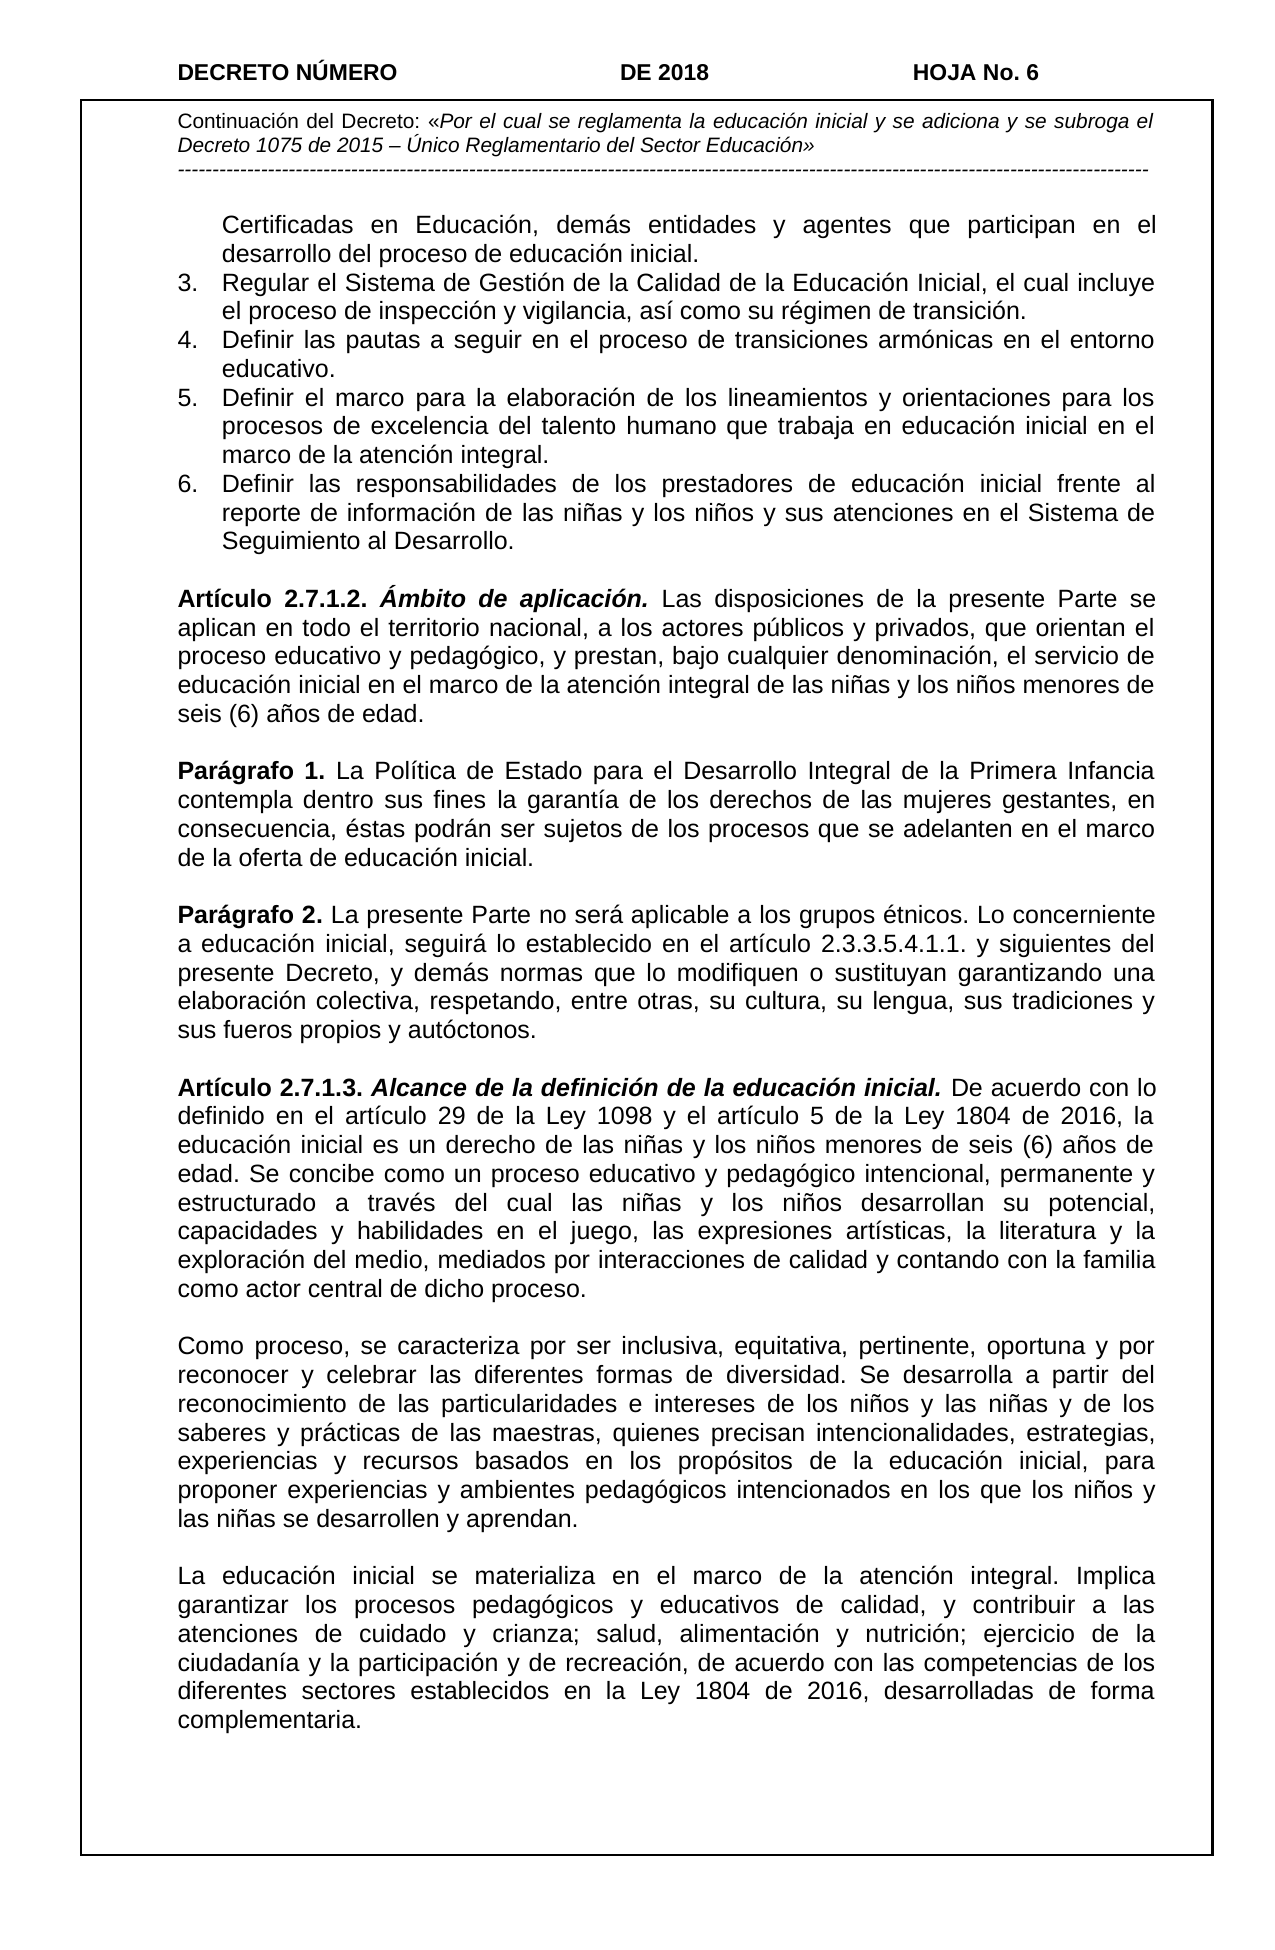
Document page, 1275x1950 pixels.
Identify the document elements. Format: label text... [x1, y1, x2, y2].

text Parágrafo 1. La Política de Estado para el Desarrollo Integral de la Primera Infancia contempla dentro sus fines la garantía de los derechos de las mujeres gestantes, en consecuencia, éstas podrán ser sujetos de los procesos que se adelanten en el marco de la oferta de educación inicial. [177, 842, 1157, 871]
list Definir las responsabilidades de los prestadores de educación inicial frente al reporte de información de las niñas y los niños y sus atenciones en el Sistema de Seguimiento al Desarrollo. [177, 469, 1157, 555]
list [177, 210, 1157, 267]
text Parágrafo 2. La presente Parte no será aplicable a los grupos étnicos. Lo concerniente a educación inicial, seguirá lo establecido en el artículo 2.3.3.5.4.1.1. y siguientes del presente Decreto, y demás normas que lo modifiquen o sustituyan garantizando una elaboración colectiva, respetando, entre otras, su cultura, su lengua, sus tradiciones y sus fueros propios y autóctonos. [177, 900, 1157, 1044]
text Como proceso, se caracteriza por ser inclusiva, equitativa, pertinente, oportuna y por reconocer y celebrar las diferentes formas de diversidad. Se desarrolla a partir del reconocimiento de las particularidades e intereses de los niños y las niñas y de los saberes y prácticas de las maestras, quienes precisan intencionalidades, estrategias, experiencias y recursos basados en los propósitos de la educación inicial, para proponer experiencias y ambientes pedagógicos intencionados en los que los niños y las niñas se desarrollen y aprendan. [177, 1331, 1157, 1532]
text La educación inicial se materializa en el marco de la atención integral. Implica garantizar los procesos pedagógicos y educativos de calidad, y contribuir a las atenciones de cuidado y crianza; salud, alimentación y nutrición; ejercicio de la ciudadanía y la participación y de recreación, de acuerdo con las competencias de los diferentes sectores establecidos en la Ley 1804 de 2016, desarrolladas de forma complementaria. [177, 1561, 1157, 1734]
list Regular el Sistema de Gestión de la Calidad de la Educación Inicial, el cual incluye el proceso de inspección y vigilancia, así como su régimen de transición. [177, 267, 1157, 325]
list Definir las pautas a seguir en el proceso de transiciones armónicas en el entorno educativo. [177, 325, 1157, 382]
text Artículo 2.7.1.2. Ámbito de aplicación. Las disposiciones de la presente Parte se aplican en todo el territorio nacional, a los actores públicos y privados, que orientan el proceso educativo y pedagógico, y prestan, bajo cualquier denominación, el servicio de educación inicial en el marco de la atención integral de las niñas y los niños menores de seis (6) años de edad. [177, 584, 1157, 727]
list Definir el marco para la elaboración de los lineamientos y orientaciones para los procesos de excelencia del talento humano que trabaja en educación inicial en el marco de la atención integral. [177, 382, 1157, 469]
text Artículo 2.7.1.3. Alcance de la definición de la educación inicial. De acuerdo con lo definido en el artículo 29 de la Ley 1098 y el artículo 5 de la Ley 1804 de 2016, la educación inicial es un derecho de las niñas y los niños menores de seis (6) años de edad. Se concibe como un proceso educativo y pedagógico intencional, permanente y estructurado a través del cual las niñas y los niños desarrollan su potencial, capacidades y habilidades en el juego, las expresiones artísticas, la literatura y la exploración del medio, mediados por interacciones de calidad y contando con la familia como actor central de dicho proceso. [177, 1072, 1157, 1302]
text Parágrafo 1. La Política de Estado para el Desarrollo Integral de la Primera Infancia contempla dentro sus fines la garantía de los derechos de las mujeres gestantes, en consecuencia, éstas podrán ser sujetos de los procesos que se adelanten en el marco de la oferta de educación inicial. [177, 756, 1157, 814]
